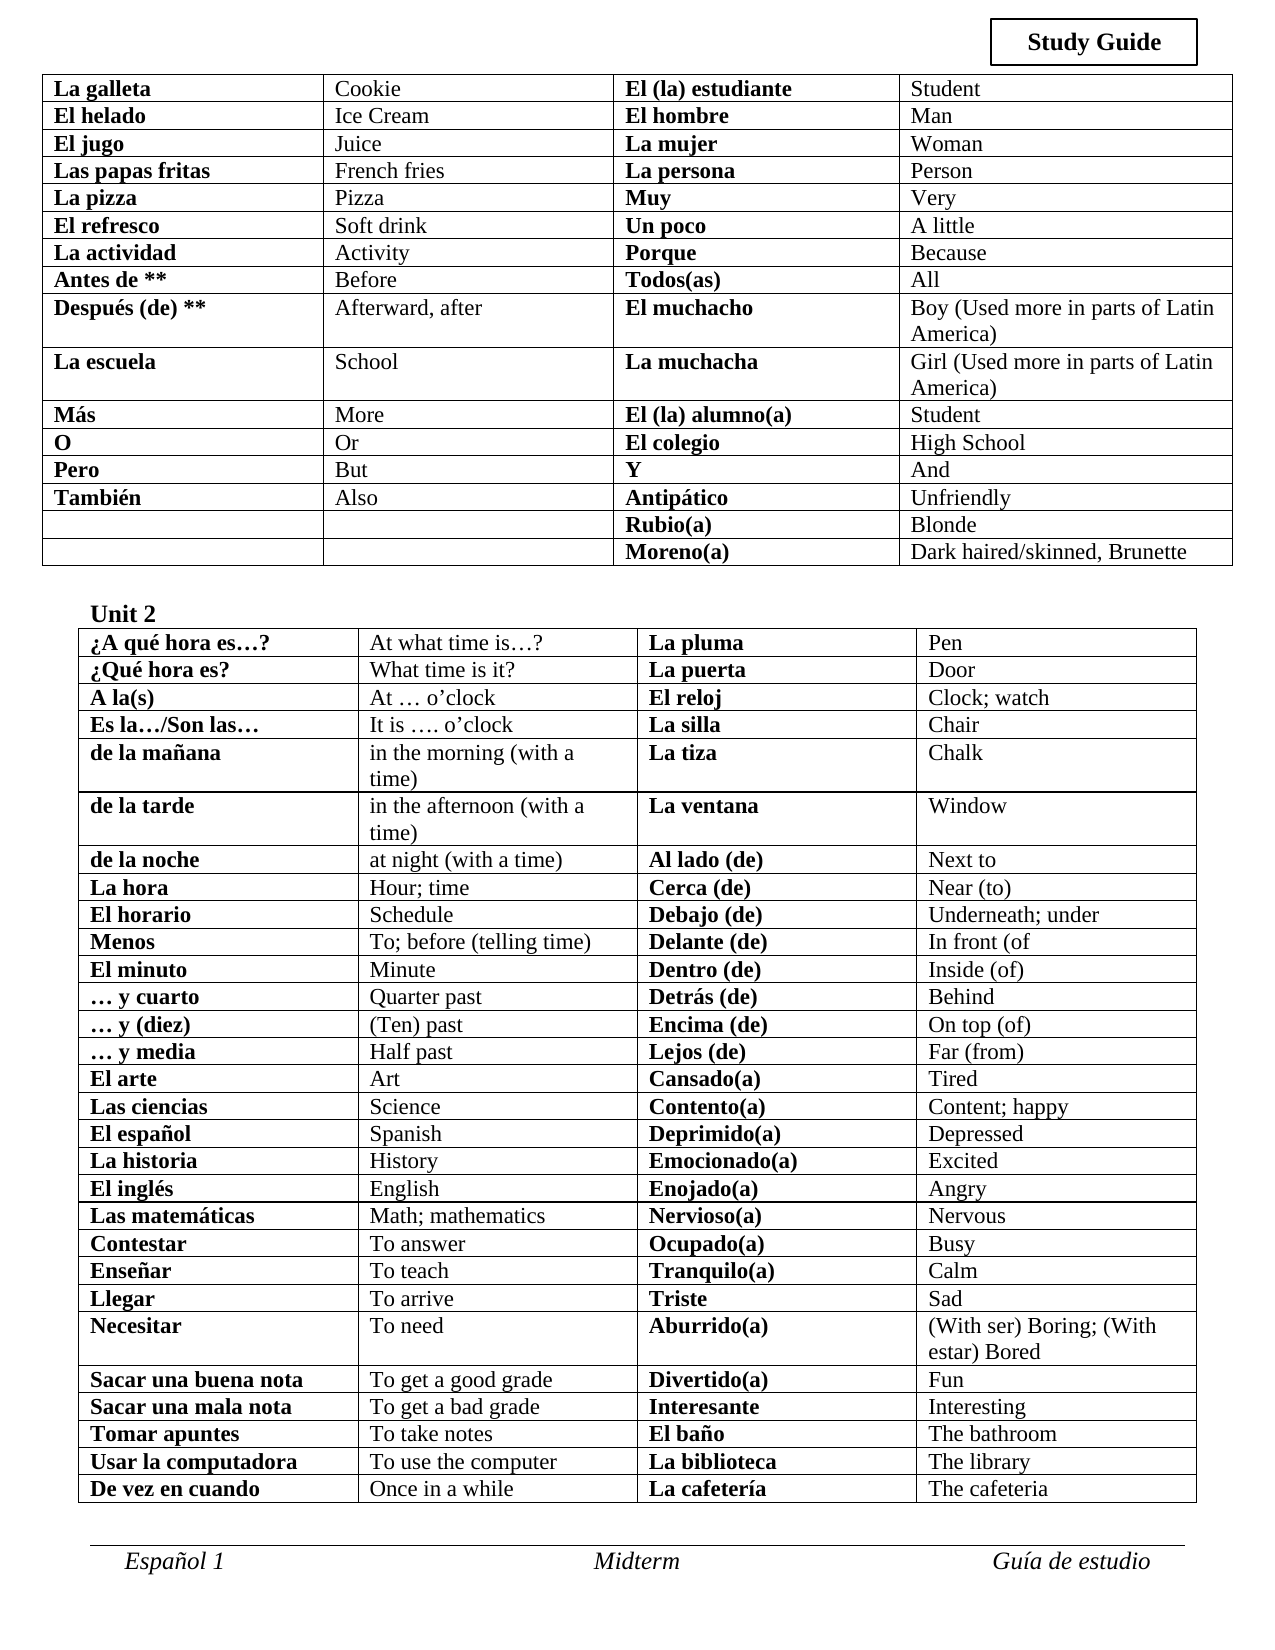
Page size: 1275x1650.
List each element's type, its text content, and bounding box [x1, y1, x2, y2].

table_cell Blonde [900, 511, 1232, 537]
table_cell El horario [79, 901, 358, 927]
table_cell Next to [917, 846, 1196, 873]
table_cell El (la) alumno(a) [614, 401, 899, 428]
table_cell Angry [917, 1175, 1196, 1201]
table_cell Unfriendly [900, 484, 1232, 510]
table_cell La persona [614, 157, 899, 183]
table_cell ¿Qué hora es? [79, 657, 358, 683]
text Unit 2 [90, 599, 1185, 628]
table_cell Soft drink [324, 212, 613, 238]
table_cell Juice [324, 130, 613, 156]
table_cell (Ten) past [359, 1011, 637, 1037]
table_cell To; before (telling time) [359, 929, 637, 955]
table_cell La muchacha [614, 348, 899, 400]
table_cell Chalk [917, 739, 1196, 791]
table_cell Underneath; under [917, 901, 1196, 927]
table_cell Dark haired/skinned, Brunette [900, 539, 1232, 565]
table_cell at night (with a time) [359, 846, 637, 873]
table_cell Debajo (de) [638, 901, 916, 927]
table_cell El inglés [79, 1175, 358, 1201]
table_cell Science [359, 1093, 637, 1119]
table_cell Minute [359, 956, 637, 982]
table_cell El español [79, 1120, 358, 1147]
table_cell Boy (Used more in parts of Latin America) [900, 294, 1232, 347]
table_cell Once in a while [359, 1475, 637, 1502]
table_cell El baño [638, 1421, 916, 1447]
table_cell Sad [917, 1285, 1196, 1311]
table_cell [43, 539, 323, 565]
table_cell La ventana [638, 793, 916, 845]
table_cell Dentro (de) [638, 956, 916, 982]
table_cell Excited [917, 1148, 1196, 1174]
table_header La pluma [638, 629, 916, 656]
table_cell Llegar [79, 1285, 358, 1311]
table_cell History [359, 1148, 637, 1174]
table_cell in the morning (with a time) [359, 739, 637, 791]
table_cell To answer [359, 1230, 637, 1256]
table_cell All [900, 267, 1232, 293]
table_cell Quarter past [359, 983, 637, 1009]
table_cell To teach [359, 1257, 637, 1283]
table_cell The library [917, 1448, 1196, 1474]
table_cell Content; happy [917, 1093, 1196, 1119]
table_cell The bathroom [917, 1421, 1196, 1447]
table_cell Tired [917, 1065, 1196, 1092]
table_cell Muy [614, 184, 899, 211]
table_cell Schedule [359, 901, 637, 927]
table_cell To take notes [359, 1421, 637, 1447]
table_cell El colegio [614, 429, 899, 455]
table_cell Todos(as) [614, 267, 899, 293]
table_cell What time is it? [359, 657, 637, 683]
table_cell Porque [614, 239, 899, 266]
table_cell Enseñar [79, 1257, 358, 1283]
table_cell To arrive [359, 1285, 637, 1311]
table_cell Ice Cream [324, 102, 613, 128]
table_cell De vez en cuando [79, 1475, 358, 1502]
table_cell Enojado(a) [638, 1175, 916, 1201]
table_cell Man [900, 102, 1232, 128]
table_cell Student [900, 75, 1232, 101]
table_cell Person [900, 157, 1232, 183]
table_cell Sacar una buena nota [79, 1366, 358, 1392]
table_cell El minuto [79, 956, 358, 982]
table_cell Student [900, 401, 1232, 428]
table_cell Después (de) ** [43, 294, 323, 347]
table_cell But [324, 456, 613, 483]
table_cell El arte [79, 1065, 358, 1092]
table_cell The cafeteria [917, 1475, 1196, 1502]
table_cell Lejos (de) [638, 1038, 916, 1064]
table_cell de la tarde [79, 793, 358, 845]
table_cell Very [900, 184, 1232, 211]
table_cell On top (of) [917, 1011, 1196, 1037]
table_cell Cookie [324, 75, 613, 101]
table_cell A la(s) [79, 684, 358, 710]
table_cell Busy [917, 1230, 1196, 1256]
table_cell Antipático [614, 484, 899, 510]
table_cell Sacar una mala nota [79, 1393, 358, 1419]
table_cell Moreno(a) [614, 539, 899, 565]
table_cell de la mañana [79, 739, 358, 791]
table_cell El helado [43, 102, 323, 128]
table_cell Detrás (de) [638, 983, 916, 1009]
table_cell … y cuarto [79, 983, 358, 1009]
table_cell Tomar apuntes [79, 1421, 358, 1447]
table_cell Triste [638, 1285, 916, 1311]
table_cell In front (of [917, 929, 1196, 955]
table_cell French fries [324, 157, 613, 183]
table_cell Far (from) [917, 1038, 1196, 1064]
table_cell El refresco [43, 212, 323, 238]
table_cell Also [324, 484, 613, 510]
table_cell Girl (Used more in parts of Latin America) [900, 348, 1232, 400]
table_cell Window [917, 793, 1196, 845]
table_cell School [324, 348, 613, 400]
table_cell Calm [917, 1257, 1196, 1283]
table_cell Al lado (de) [638, 846, 916, 873]
table_cell Near (to) [917, 874, 1196, 900]
table_cell Chair [917, 711, 1196, 738]
table_cell Pero [43, 456, 323, 483]
table_cell Emocionado(a) [638, 1148, 916, 1174]
table_cell Es la…/Son las… [79, 711, 358, 738]
table_header At what time is…? [359, 629, 637, 656]
table_cell Deprimido(a) [638, 1120, 916, 1147]
table_cell La hora [79, 874, 358, 900]
table_header ¿A qué hora es…? [79, 629, 358, 656]
table_cell At … o’clock [359, 684, 637, 710]
table_cell Encima (de) [638, 1011, 916, 1037]
table_cell … y media [79, 1038, 358, 1064]
table_cell Nervioso(a) [638, 1203, 916, 1229]
table_cell [43, 511, 323, 537]
table_cell It is …. o’clock [359, 711, 637, 738]
table_cell La biblioteca [638, 1448, 916, 1474]
table_cell Antes de ** [43, 267, 323, 293]
table_cell La cafetería [638, 1475, 916, 1502]
table_cell También [43, 484, 323, 510]
table_cell Contento(a) [638, 1093, 916, 1119]
table_cell Divertido(a) [638, 1366, 916, 1392]
table_cell Behind [917, 983, 1196, 1009]
table_cell La galleta [43, 75, 323, 101]
table_cell Art [359, 1065, 637, 1092]
table_cell Pizza [324, 184, 613, 211]
table_cell La silla [638, 711, 916, 738]
table_cell Before [324, 267, 613, 293]
table_cell Ocupado(a) [638, 1230, 916, 1256]
table_cell El (la) estudiante [614, 75, 899, 101]
table_cell La pizza [43, 184, 323, 211]
table_cell Un poco [614, 212, 899, 238]
table_cell Spanish [359, 1120, 637, 1147]
table_cell High School [900, 429, 1232, 455]
table_cell Afterward, after [324, 294, 613, 347]
table_cell Interesting [917, 1393, 1196, 1419]
table_cell Las matemáticas [79, 1203, 358, 1229]
table_cell La puerta [638, 657, 916, 683]
table_cell Depressed [917, 1120, 1196, 1147]
table_cell More [324, 401, 613, 428]
table_cell Because [900, 239, 1232, 266]
table_cell Necesitar [79, 1312, 358, 1365]
table_cell El hombre [614, 102, 899, 128]
table_cell Las papas fritas [43, 157, 323, 183]
table_cell Más [43, 401, 323, 428]
table_cell El reloj [638, 684, 916, 710]
table_cell English [359, 1175, 637, 1201]
table_cell Activity [324, 239, 613, 266]
table_cell Hour; time [359, 874, 637, 900]
table_cell Las ciencias [79, 1093, 358, 1119]
table_cell Y [614, 456, 899, 483]
table_cell O [43, 429, 323, 455]
table_cell Cerca (de) [638, 874, 916, 900]
table_cell La historia [79, 1148, 358, 1174]
table_header Pen [917, 629, 1196, 656]
table_cell [324, 511, 613, 537]
table_cell de la noche [79, 846, 358, 873]
table_cell La tiza [638, 739, 916, 791]
table_cell (With ser) Boring; (With estar) Bored [917, 1312, 1196, 1365]
table_cell in the afternoon (with a time) [359, 793, 637, 845]
table_cell To need [359, 1312, 637, 1365]
table_cell La mujer [614, 130, 899, 156]
table_cell To get a bad grade [359, 1393, 637, 1419]
table_cell El jugo [43, 130, 323, 156]
table_cell Contestar [79, 1230, 358, 1256]
table_cell A little [900, 212, 1232, 238]
table_cell Aburrido(a) [638, 1312, 916, 1365]
table_cell Interesante [638, 1393, 916, 1419]
table_cell And [900, 456, 1232, 483]
table_cell Delante (de) [638, 929, 916, 955]
table_cell La escuela [43, 348, 323, 400]
table_cell Fun [917, 1366, 1196, 1392]
table_cell Tranquilo(a) [638, 1257, 916, 1283]
table_cell Math; mathematics [359, 1203, 637, 1229]
table_cell To use the computer [359, 1448, 637, 1474]
table_cell Door [917, 657, 1196, 683]
table_cell Menos [79, 929, 358, 955]
table_cell La actividad [43, 239, 323, 266]
table_cell Half past [359, 1038, 637, 1064]
table_cell [324, 539, 613, 565]
table_cell Nervous [917, 1203, 1196, 1229]
table_cell Inside (of) [917, 956, 1196, 982]
table_cell Cansado(a) [638, 1065, 916, 1092]
table_cell Or [324, 429, 613, 455]
table_cell Clock; watch [917, 684, 1196, 710]
table_cell To get a good grade [359, 1366, 637, 1392]
table_cell Woman [900, 130, 1232, 156]
table_cell Usar la computadora [79, 1448, 358, 1474]
table_cell Rubio(a) [614, 511, 899, 537]
table_cell … y (diez) [79, 1011, 358, 1037]
table_cell El muchacho [614, 294, 899, 347]
